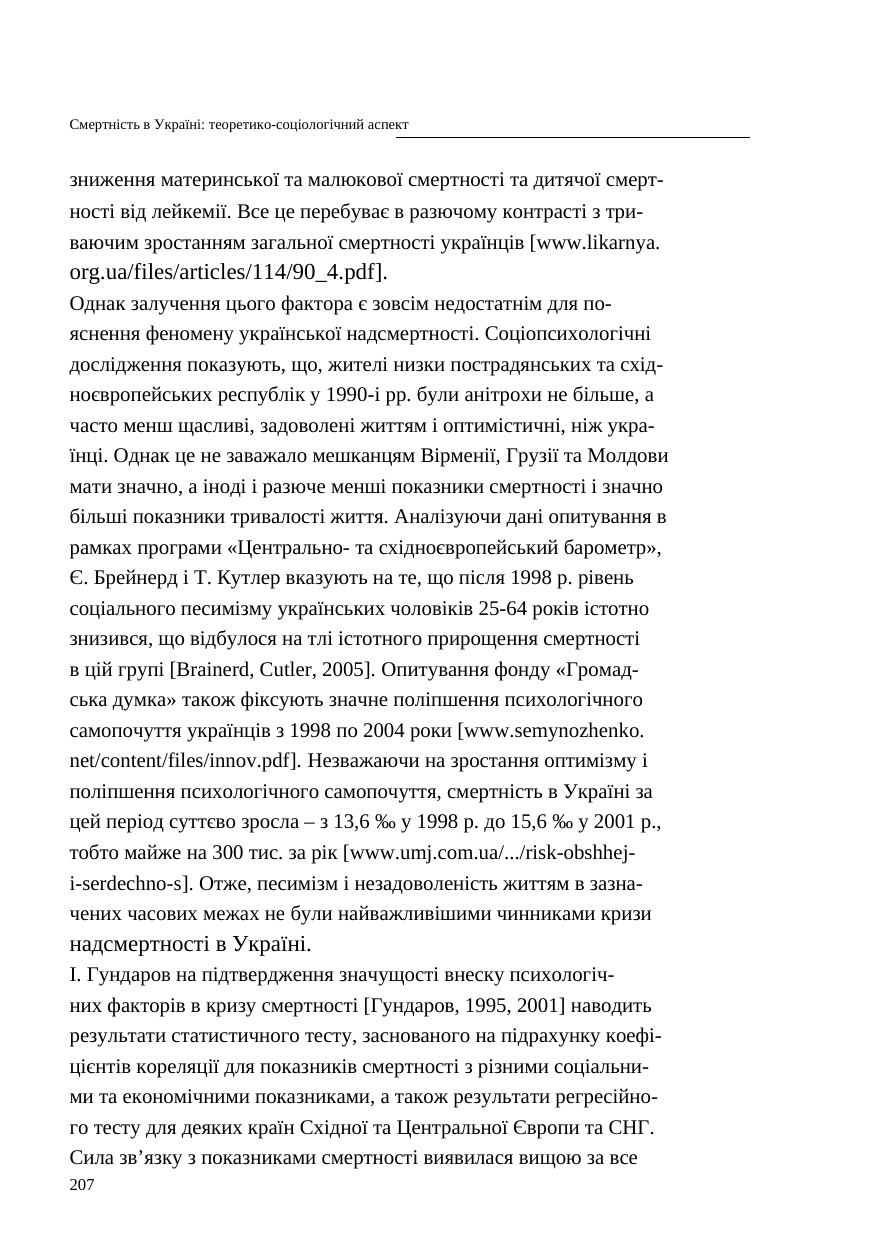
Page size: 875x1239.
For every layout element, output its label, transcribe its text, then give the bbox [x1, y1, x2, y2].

text ми та економічними показниками, а також результати регресійно- [69, 1079, 860, 1110]
text них факторів в кризу смертності [Гундаров, 1995, 2001] наводить [69, 988, 860, 1018]
text їнці. Однак це не заважало мешканцям Вірменії, Грузії та Молдови [69, 438, 860, 469]
text в цій групі [Brainerd, Cutler, 2005]. Опитування фонду «Громад- [69, 652, 860, 682]
text чених часових межах не були найважливішими чинниками кризи [69, 896, 860, 927]
text дослідження показують, що, жителі низки пострадянських та схід- [69, 347, 860, 377]
text надсмертності в Україні. [69, 927, 860, 957]
text Сила зв’язку з показниками смертності виявилася вищою за все [69, 1140, 860, 1171]
text org.ua/files/articles/114/90_4.pdf]. [69, 255, 860, 286]
text цієнтів кореляції для показників смертності з різними соціальни- [69, 1049, 860, 1079]
text Є. Брейнерд і Т. Кутлер вказують на те, що після 1998 р. рівень [69, 560, 860, 591]
text ська думка» також фіксують значне поліпшення психологічного [69, 682, 860, 713]
text зниження материнської та малюкової смертності та дитячої смерт- [69, 155, 860, 194]
text самопочуття українців з 1998 по 2004 роки [www.semynozhenko. [69, 713, 860, 743]
text тобто майже на 300 тис. за рік [www.umj.com.ua/.../risk-obshhej- [69, 835, 860, 866]
text 207 [69, 1171, 860, 1196]
text го тесту для деяких країн Східної та Центральної Європи та СНГ. [69, 1110, 860, 1140]
text більші показники тривалості життя. Аналізуючи дані опитування в [69, 499, 860, 530]
text яснення феномену української надсмертності. Соціопсихологічні [69, 316, 860, 347]
text соціального песимізму українських чоловіків 25-64 років істотно [69, 591, 860, 621]
text знизився, що відбулося на тлі істотного прирощення смертності [69, 621, 860, 652]
text часто менш щасливі, задоволені життям і оптимістичні, ніж укра- [69, 408, 860, 438]
text Смертність в Україні: теоретико-соціологічний аспект [69, 114, 860, 133]
text ноєвропейських республік у 1990-і рр. були анітрохи не більше, а [69, 377, 860, 408]
text результати статистичного тесту, заснованого на підрахунку коефі- [69, 1018, 860, 1049]
text net/content/files/innov.pdf‎]. Незважаючи на зростання оптимізму і [69, 743, 860, 774]
text цей період суттєво зросла – з 13,6 ‰ у 1998 р. до 15,6 ‰ у 2001 р., [69, 804, 860, 835]
text Однак залучення цього фактора є зовсім недостатнім для по- [69, 286, 860, 316]
text рамках програми «Центрально- та східноєвропейський барометр», [69, 530, 860, 560]
text i-serdechno-s]. Отже, песимізм і незадоволеність життям в зазна- [69, 866, 860, 896]
text ності від лейкемії. Все це перебуває в разючому контрасті з три- [69, 194, 860, 225]
text І. Гундаров на підтвердження значущості внеску психологіч- [69, 957, 860, 988]
text поліпшення психологічного самопочуття, смертність в Україні за [69, 774, 860, 804]
text мати значно, а іноді і разюче менші показники смертності і значно [69, 469, 860, 499]
text ваючим зростанням загальної смертності українців [www.likarnya. [69, 225, 860, 255]
